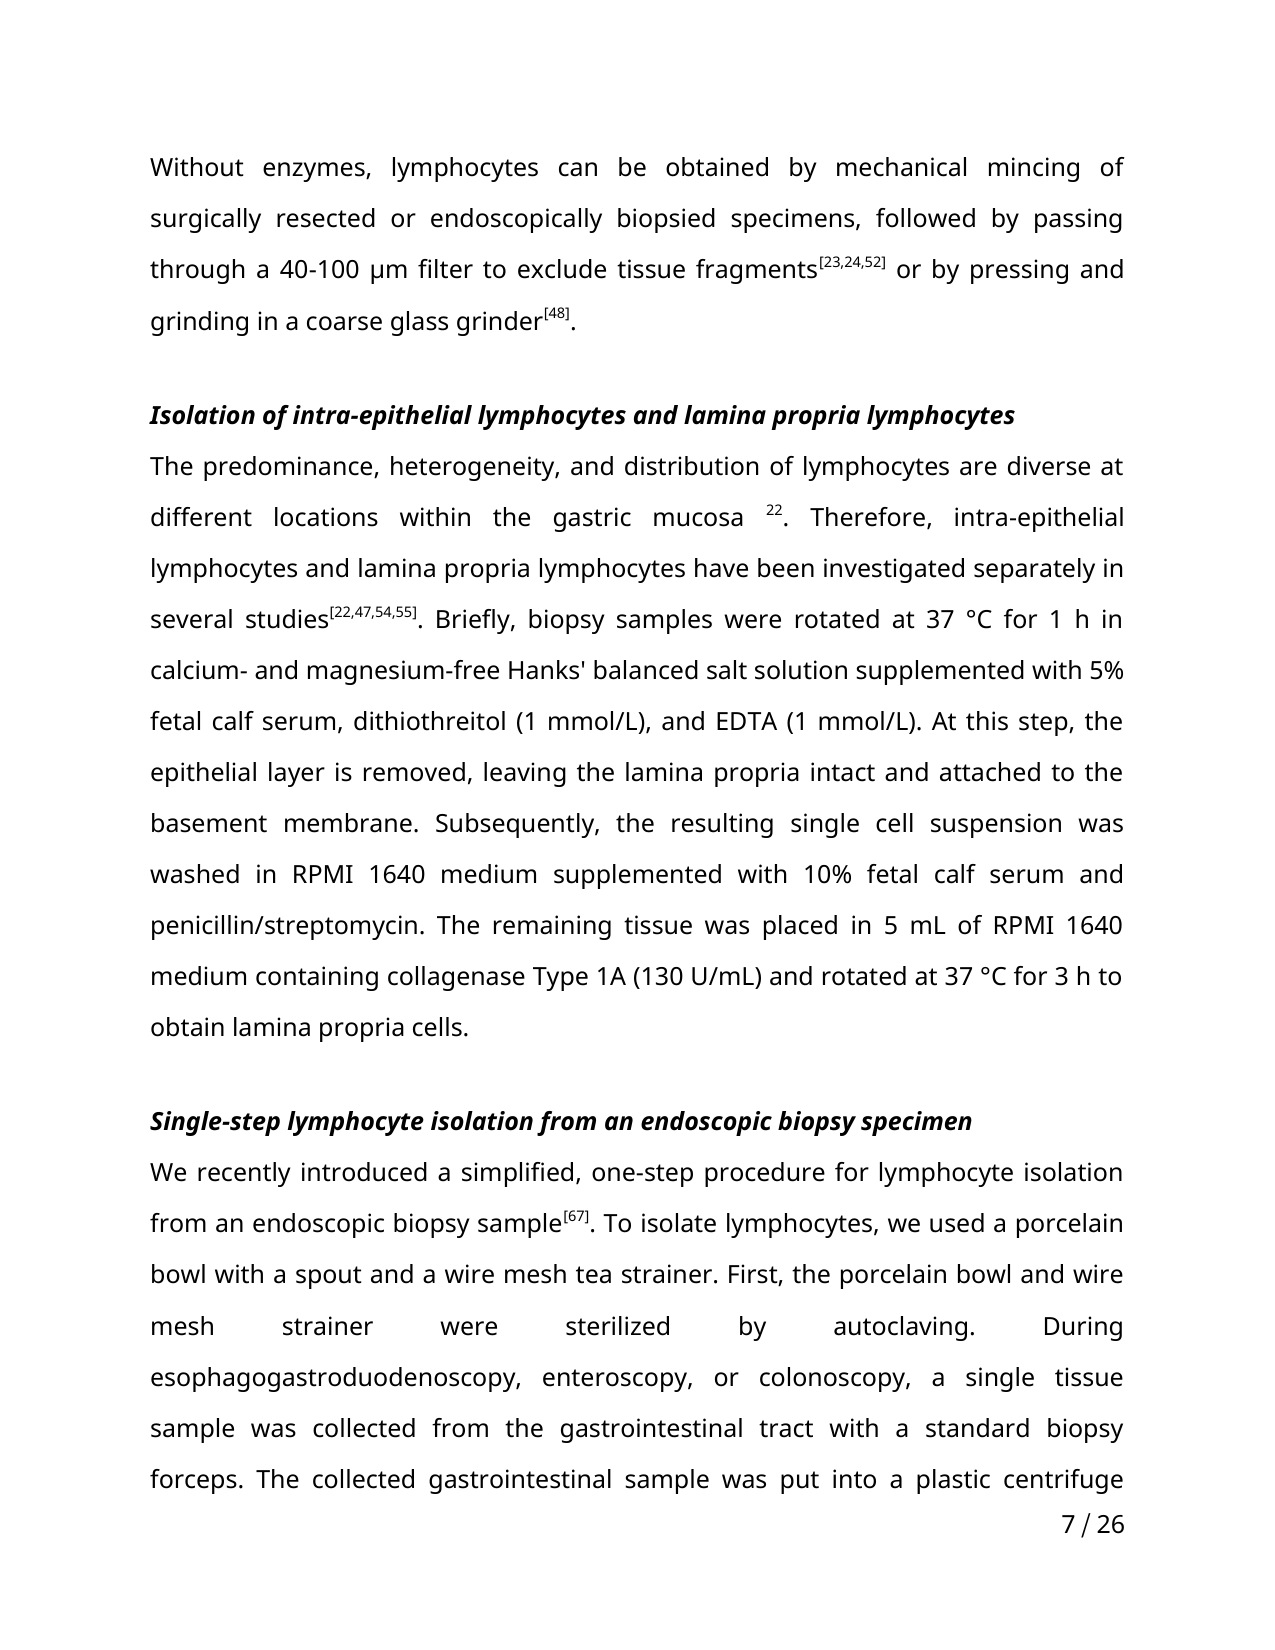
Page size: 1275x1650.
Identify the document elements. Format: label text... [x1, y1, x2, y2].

text Without enzymes, lymphocytes can be obtained by mechanical mincing of surgically resected or endoscopically biopsied specimens, followed by passing through a 40-100 μm filter to exclude tissue fragments[23,24,52] or by pressing and grinding in a coarse glass grinder[48]. [150, 150, 1125, 337]
text The predominance, heterogeneity, and distribution of lymphocytes are diverse at different locations within the gastric mucosa 22. Therefore, intra-epithelial lymphocytes and lamina propria lymphocytes have been investigated separately in several studies[22,47,54,55]. Briefly, biopsy samples were rotated at 37 °C for 1 h in calcium- and magnesium-free Hanks' balanced salt solution supplemented with 5% fetal calf serum, dithiothreitol (1 mmol/L), and EDTA (1 mmol/L). At this step, the epithelial layer is removed, leaving the lamina propria intact and attached to the basement membrane. Subsequently, the resulting single cell suspension was washed in RPMI 1640 medium supplemented with 10% fetal calf serum and penicillin/streptomycin. The remaining tissue was placed in 5 mL of RPMI 1640 medium containing collagenase Type 1A (130 U/mL) and rotated at 37 °C for 3 h to obtain lamina propria cells. [150, 448, 1125, 1044]
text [150, 1155, 1125, 1495]
text Single-step lymphocyte isolation from an endoscopic biopsy specimen [150, 1104, 1125, 1138]
text Isolation of intra-epithelial lymphocytes and lamina propria lymphocytes [150, 397, 1125, 431]
